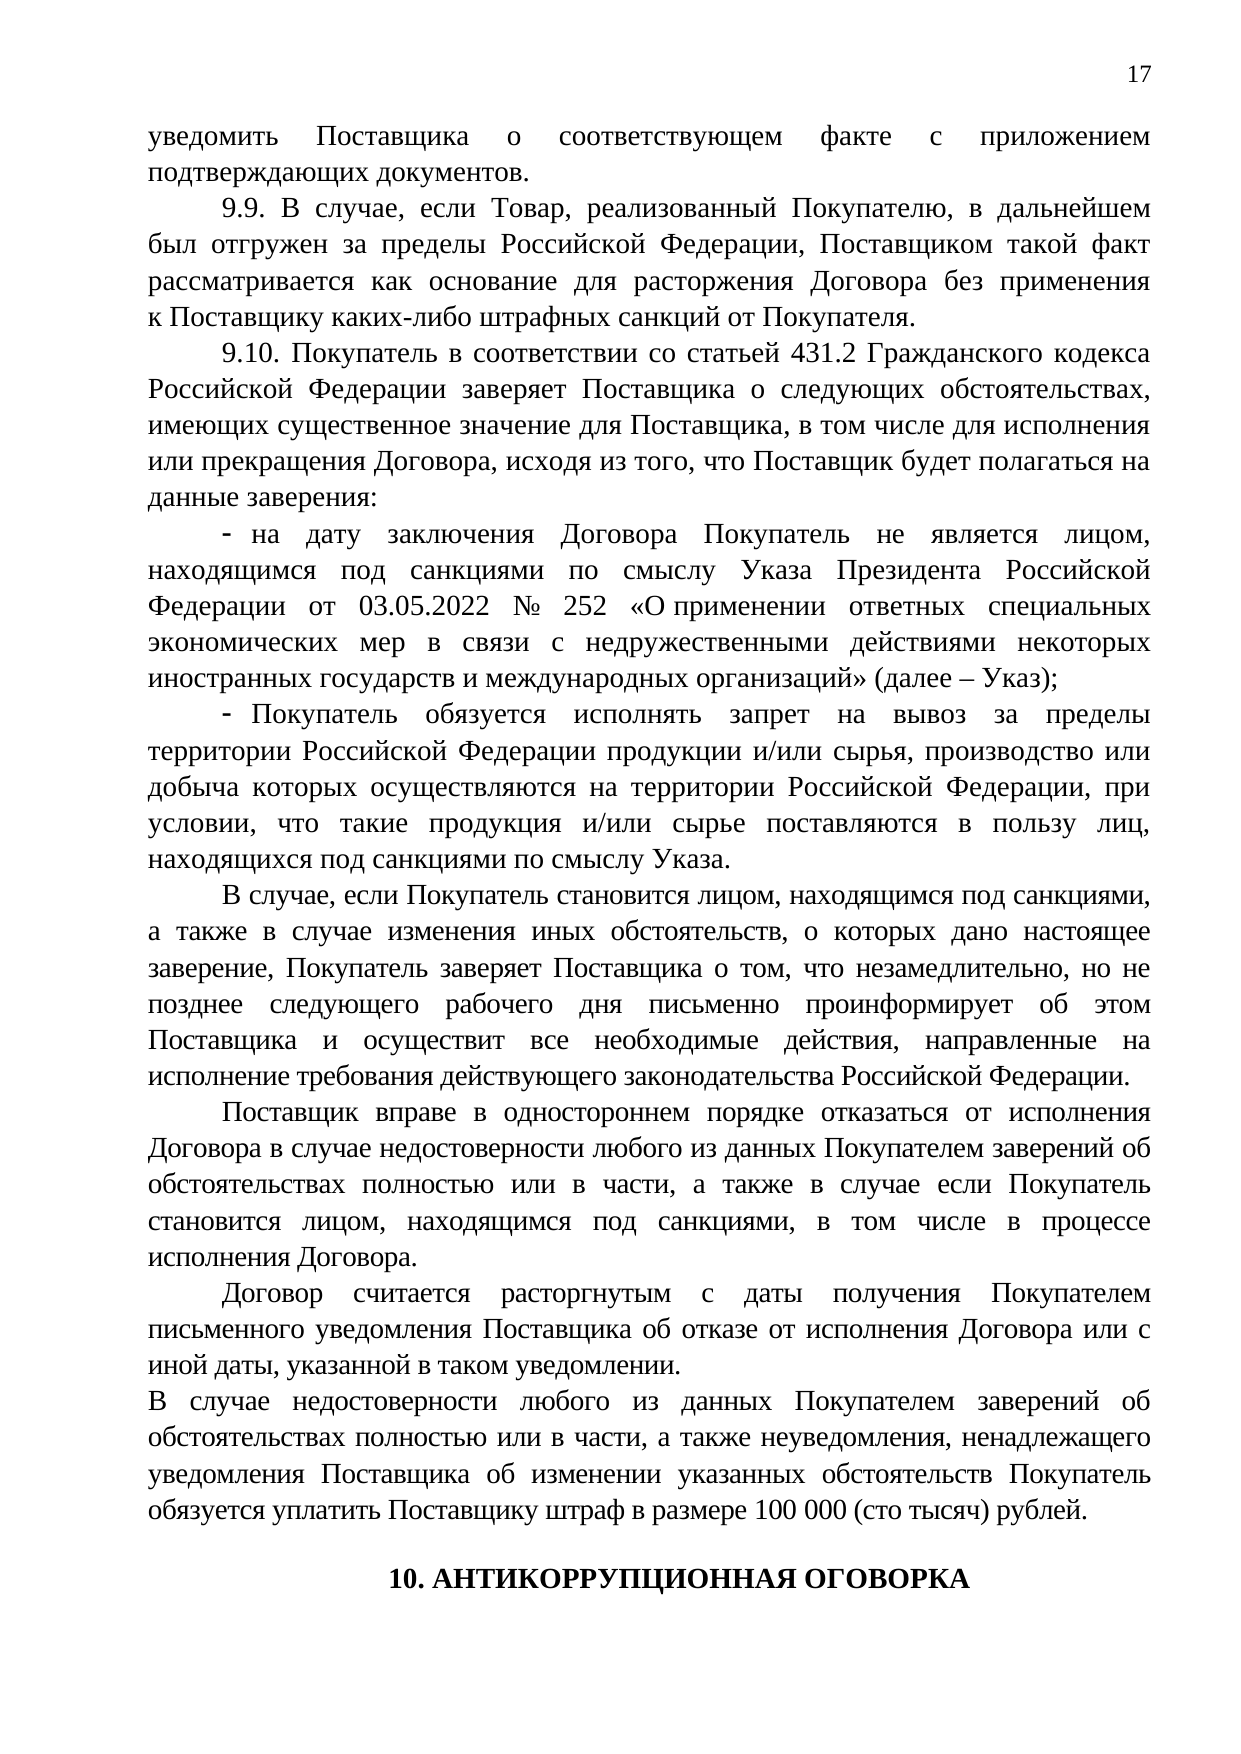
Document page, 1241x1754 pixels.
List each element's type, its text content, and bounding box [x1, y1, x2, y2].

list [148, 118, 1152, 188]
list Антикоррупционная оговорка [177, 1562, 1152, 1595]
text В случае недостоверности любого из данных Покупателем заверений об обстоятельствах полностью или в части, а также неуведомления, ненадлежащего уведомления Поставщика об изменении указанных обстоятельств Покупатель обязуется уплатить Поставщику штраф в размере 100 000 (сто тысяч) рублей. [148, 1383, 1152, 1525]
list Покупатель в соответствии со статьей 431.2 Гражданского кодекса Российской Федерации заверяет Поставщика о следующих обстоятельствах, имеющих существенное значение для Поставщика, в том числе для исполнения или прекращения Договора, исходя из того, что Поставщик будет полагаться на данные заверения: [148, 335, 1152, 513]
text Договор считается расторгнутым с даты получения Покупателем письменного уведомления Поставщика об отказе от исполнения Договора или с иной даты, указанной в таком уведомлении. [148, 1275, 1152, 1381]
text В случае, если Покупатель становится лицом, находящимся под санкциями, а также в случае изменения иных обстоятельств, о которых дано настоящее заверение, Покупатель заверяет Поставщика о том, что незамедлительно, но не позднее следующего рабочего дня письменно проинформирует об этом Поставщика и осуществит все необходимые действия, направленные на исполнение требования действующего законодательства Российской Федерации. [148, 877, 1152, 1092]
list на дату заключения Договора Покупатель не является лицом, находящимся под санкциями по смыслу Указа Президента Российской Федерации от 03.05.2022 № 252 «О применении ответных специальных экономических мер в связи с недружественными действиями некоторых иностранных государств и международных организаций» (далее – Указ); [148, 516, 1152, 694]
list В случае, если Товар, реализованный Покупателю, в дальнейшем был отгружен за пределы Российской Федерации, Поставщиком такой факт рассматривается как основание для расторжения Договора без применения к Поставщику каких-либо штрафных санкций от Покупателя. [148, 190, 1152, 332]
text Поставщик вправе в одностороннем порядке отказаться от исполнения Договора в случае недостоверности любого из данных Покупателем заверений об обстоятельствах полностью или в части, а также в случае если Покупатель становится лицом, находящимся под санкциями, в том числе в процессе исполнения Договора. [148, 1094, 1152, 1272]
list Покупатель обязуется исполнять запрет на вывоз за пределы территории Российской Федерации продукции и/или сырья, производство или добыча которых осуществляются на территории Российской Федерации, при условии, что такие продукция и/или сырье поставляются в пользу лиц, находящихся под санкциями по смыслу Указа. [148, 697, 1152, 875]
